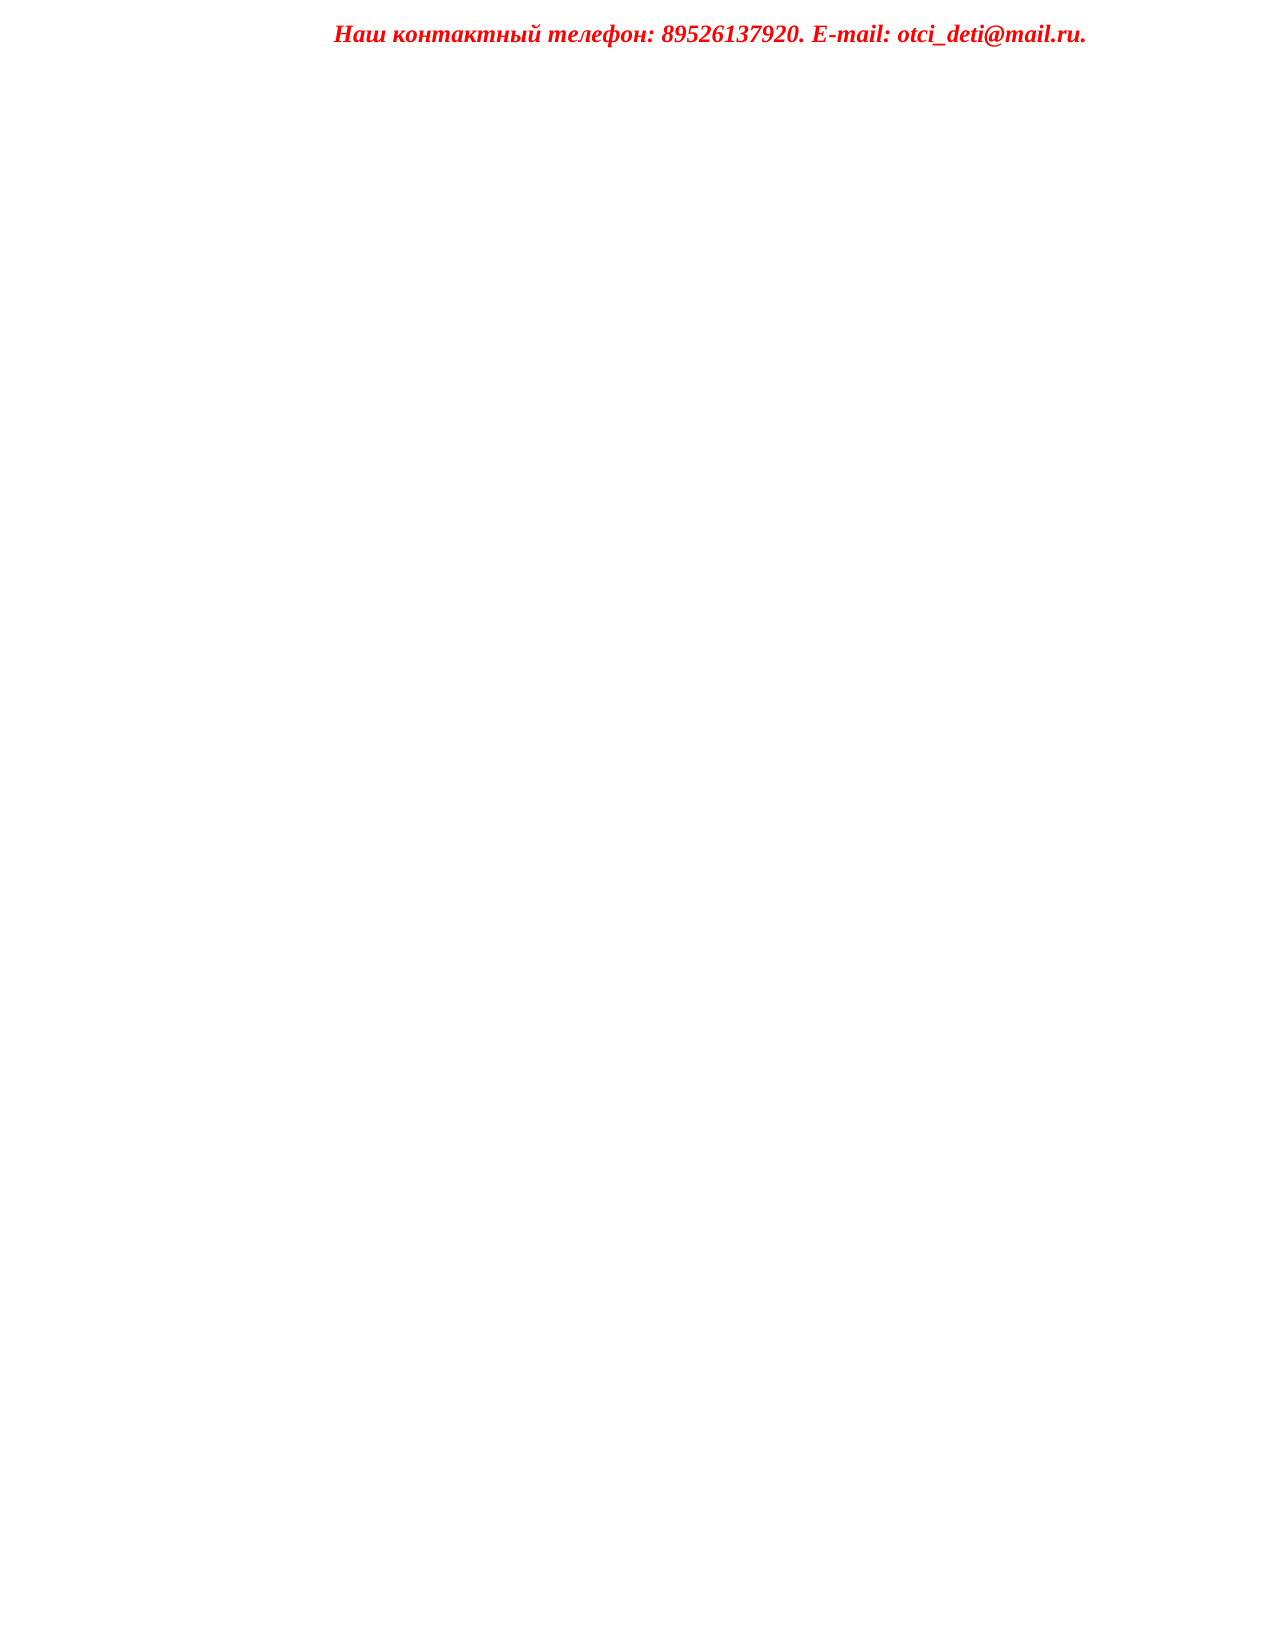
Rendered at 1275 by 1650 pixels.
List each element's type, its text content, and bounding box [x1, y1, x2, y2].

text Наш контактный телефон: 89526137920. E-mail: otci_deti@mail.ru. [328, 19, 1091, 47]
